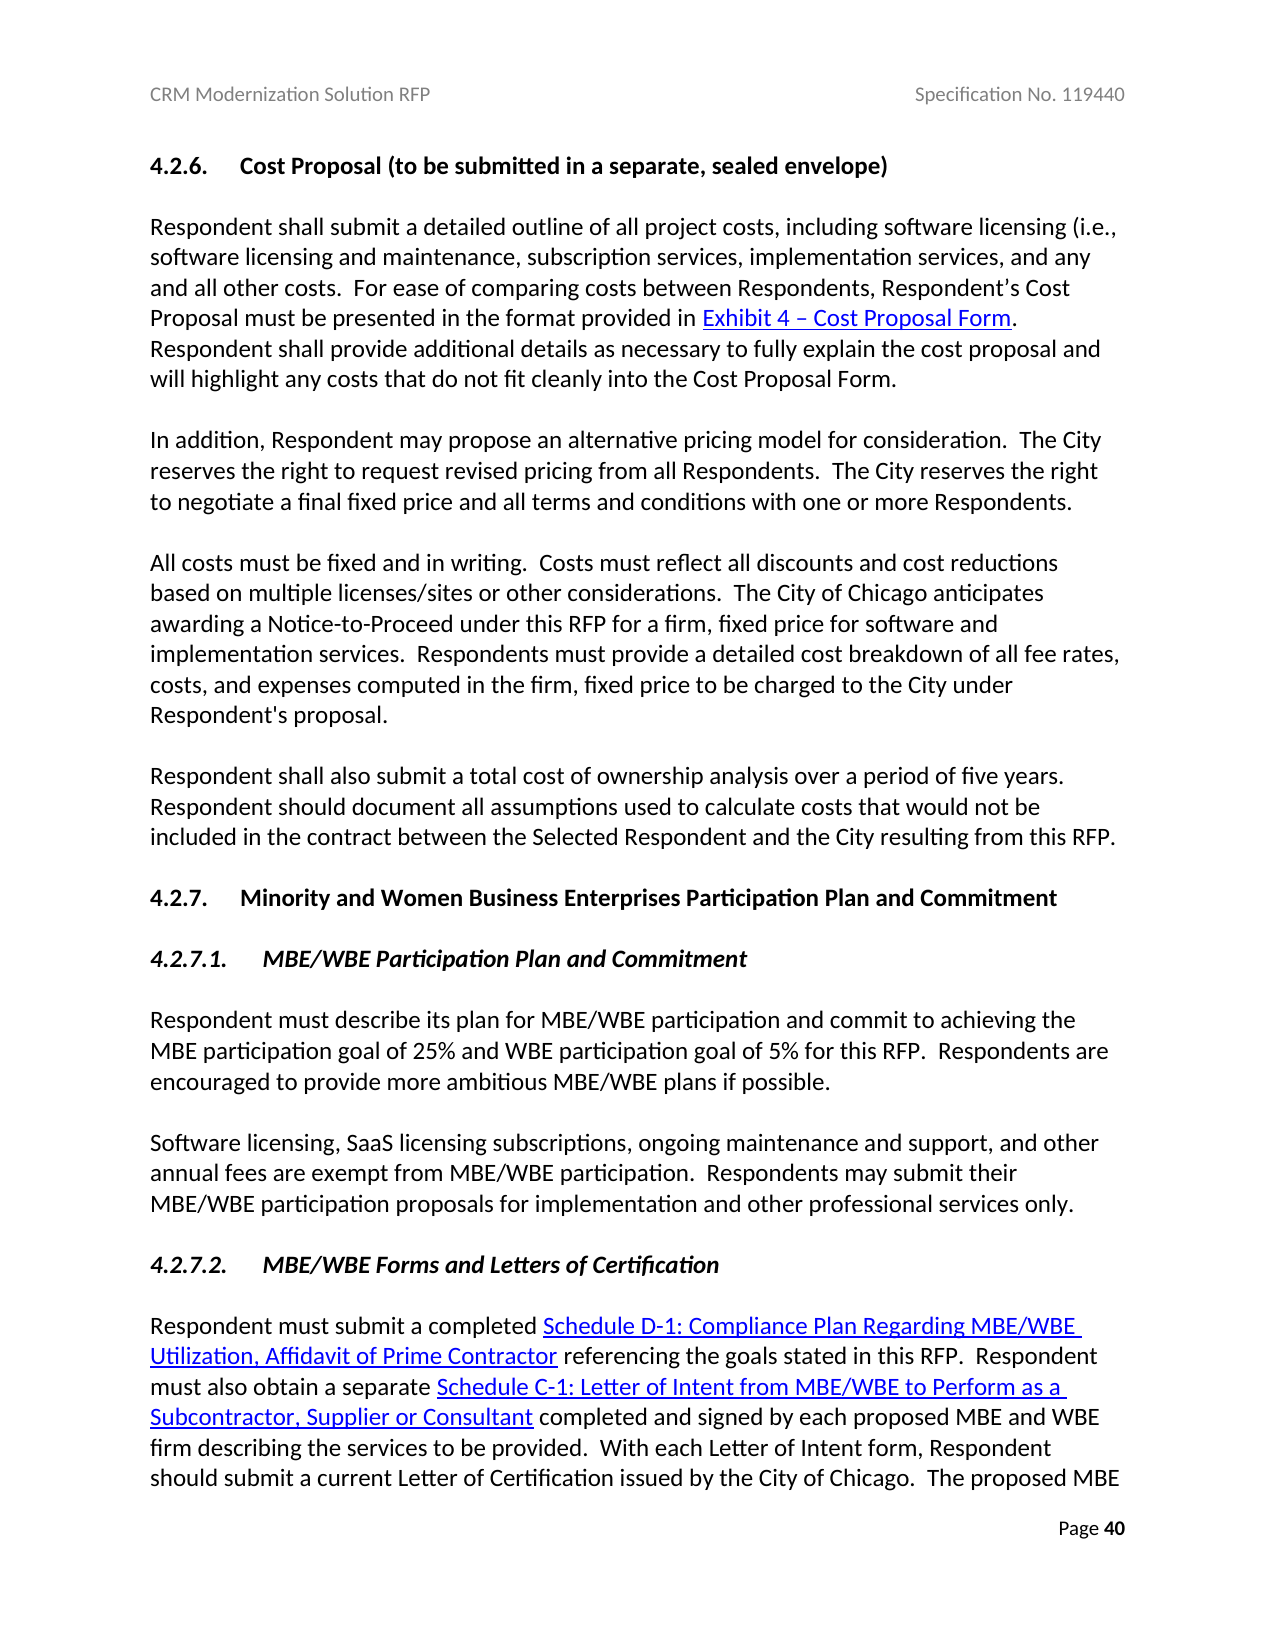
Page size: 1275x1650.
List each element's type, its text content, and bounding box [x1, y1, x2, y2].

subtitle Minority and Women Business Enterprises Participation Plan and Commitment [150, 882, 1125, 913]
text All costs must be fixed and in writing. Costs must reflect all discounts and cost reductions based on multiple licenses/sites or other considerations. The City of Chicago anticipates awarding a Notice-to-Proceed under this RFP for a firm, fixed price for software and implementation services. Respondents must provide a detailed cost breakdown of all fee rates, costs, and expenses computed in the firm, fixed price to be charged to the City under Respondent's proposal. [150, 547, 1125, 730]
text In addition, Respondent may propose an alternative pricing model for consideration. The City reserves the right to request revised pricing from all Respondents. The City reserves the right to negotiate a final fixed price and all terms and conditions with one or more Respondents. [150, 425, 1125, 516]
text Respondent must describe its plan for MBE/WBE participation and commit to achieving the MBE participation goal of 25% and WBE participation goal of 5% for this RFP. Respondents are encouraged to provide more ambitious MBE/WBE plans if possible. [150, 1004, 1125, 1096]
subtitle MBE/WBE Participation Plan and Commitment [150, 943, 1125, 974]
text Respondent shall also submit a total cost of ownership analysis over a period of five years. Respondent should document all assumptions used to calculate costs that would not be included in the contract between the Selected Respondent and the City resulting from this RFP. [150, 760, 1125, 852]
text Respondent shall submit a detailed outline of all project costs, including software licensing (i.e., software licensing and maintenance, subscription services, implementation services, and any and all other costs. For ease of comparing costs between Respondents, Respondent’s Cost Proposal must be presented in the format provided in Exhibit 4 – Cost Proposal Form. Respondent shall provide additional details as necessary to fully explain the cost proposal and will highlight any costs that do not fit cleanly into the Cost Proposal Form. [150, 211, 1125, 394]
subtitle Cost Proposal (to be submitted in a separate, sealed envelope) [150, 150, 1125, 181]
text Software licensing, SaaS licensing subscriptions, ongoing maintenance and support, and other annual fees are exempt from MBE/WBE participation. Respondents may submit their MBE/WBE participation proposals for implementation and other professional services only. [150, 1127, 1125, 1218]
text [150, 1310, 1125, 1493]
subtitle MBE/WBE Forms and Letters of Certification [150, 1249, 1125, 1279]
